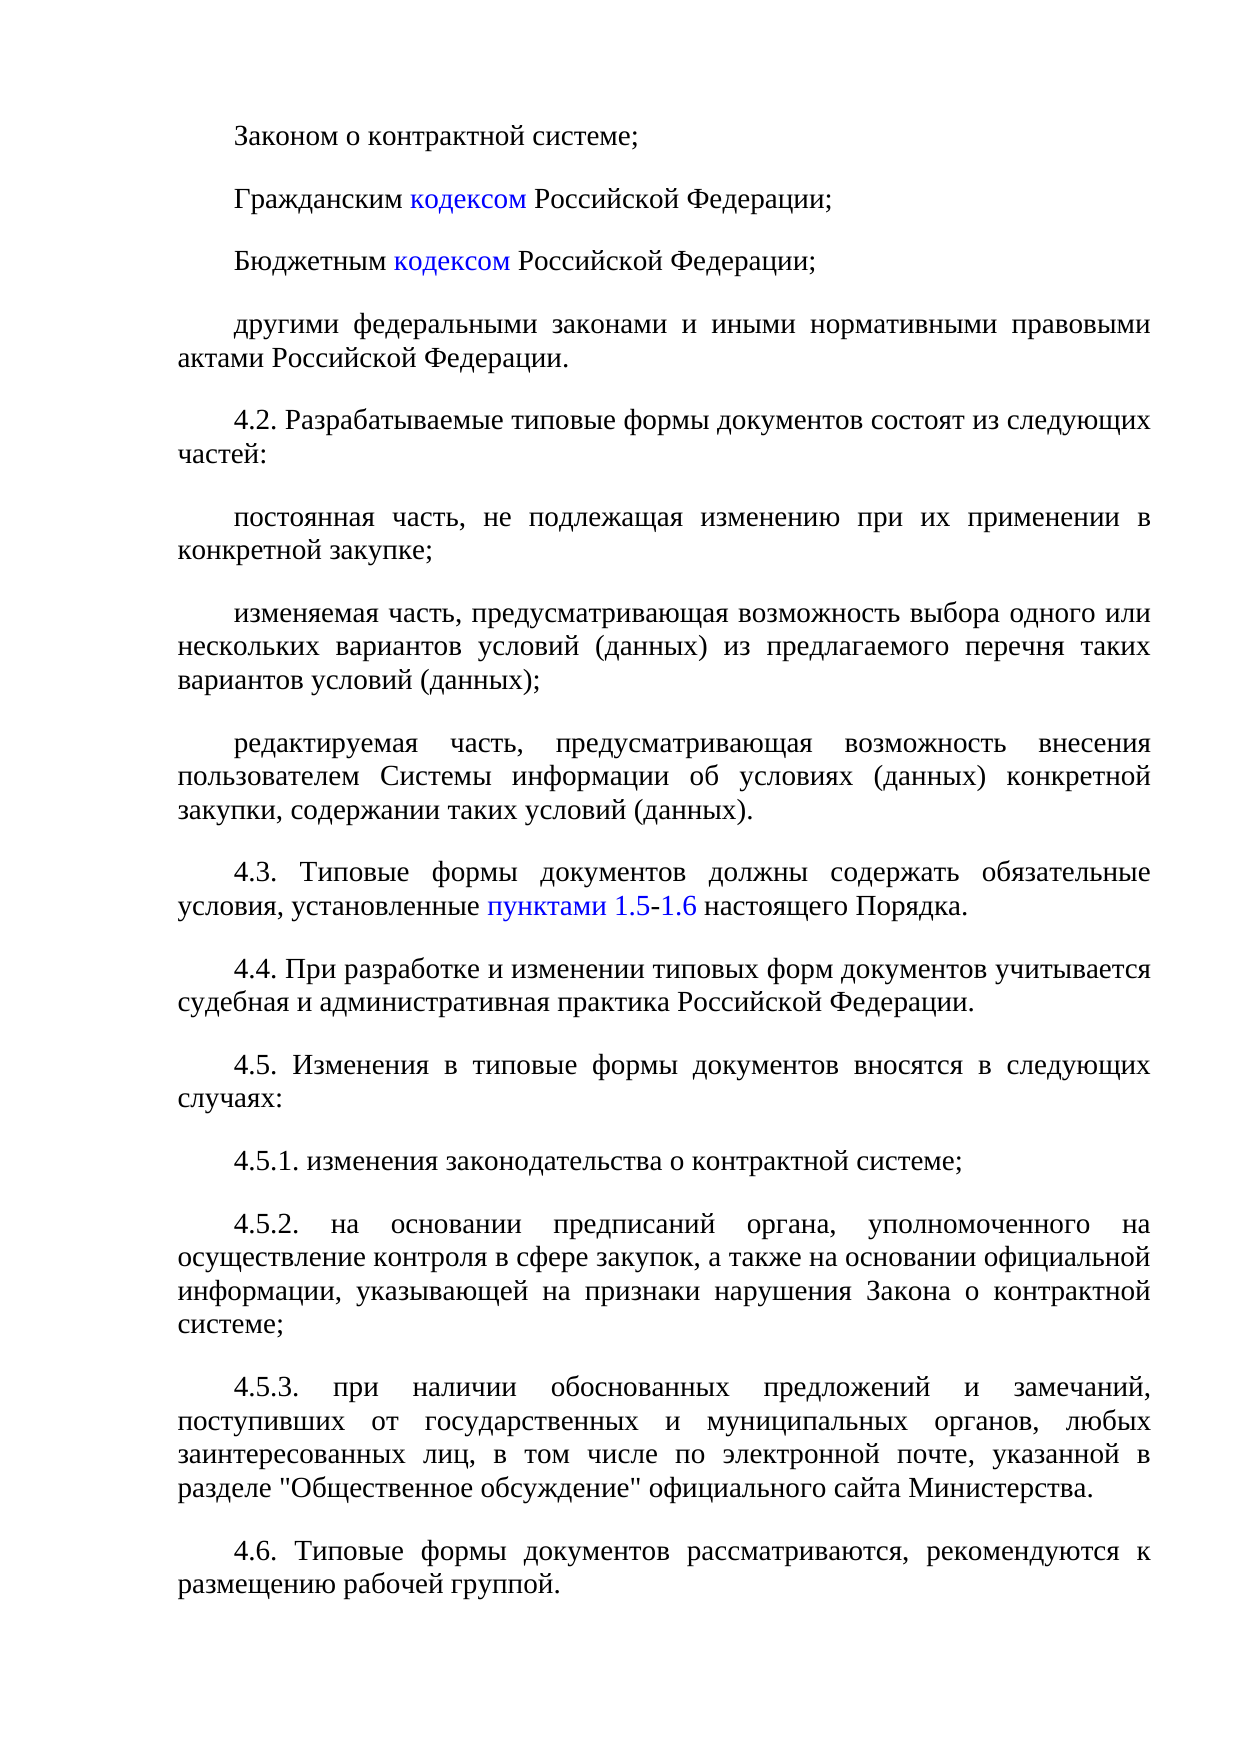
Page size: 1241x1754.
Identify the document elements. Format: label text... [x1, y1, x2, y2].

text 4.5. Изменения в типовые формы документов вносятся в следующих случаях: [177, 1047, 1152, 1114]
text 4.2. Разрабатываемые типовые формы документов состоят из следующих частей: [177, 402, 1152, 469]
text другими федеральными законами и иными нормативными правовыми актами Российской Федерации. [177, 306, 1152, 373]
text Законом о контрактной системе; [177, 118, 1152, 152]
text 4.4. При разработке и изменении типовых форм документов учитывается судебная и административная практика Российской Федерации. [177, 951, 1152, 1018]
text 4.5.2. на основании предписаний органа, уполномоченного на осуществление контроля в сфере закупок, а также на основании официальной информации, указывающей на признаки нарушения Закона о контрактной системе; [177, 1206, 1152, 1340]
text постоянная часть, не подлежащая изменению при их применении в конкретной закупке; [177, 499, 1152, 566]
text изменяемая часть, предусматривающая возможность выбора одного или нескольких вариантов условий (данных) из предлагаемого перечня таких вариантов условий (данных); [177, 595, 1152, 696]
text Гражданским кодексом Российской Федерации; [177, 181, 1152, 214]
text редактируемая часть, предусматривающая возможность внесения пользователем Системы информации об условиях (данных) конкретной закупки, содержании таких условий (данных). [177, 725, 1152, 825]
text 4.3. Типовые формы документов должны содержать обязательные условия, установленные пунктами 1.5-1.6 настоящего Порядка. [177, 854, 1152, 922]
text 4.5.1. изменения законодательства о контрактной системе; [177, 1143, 1152, 1177]
text 4.6. Типовые формы документов рассматриваются, рекомендуются к размещению рабочей группой. [177, 1533, 1152, 1600]
text Бюджетным кодексом Российской Федерации; [177, 243, 1152, 277]
text 4.5.3. при наличии обоснованных предложений и замечаний, поступивших от государственных и муниципальных органов, любых заинтересованных лиц, в том числе по электронной почте, указанной в разделе "Общественное обсуждение" официального сайта Министерства. [177, 1369, 1152, 1503]
